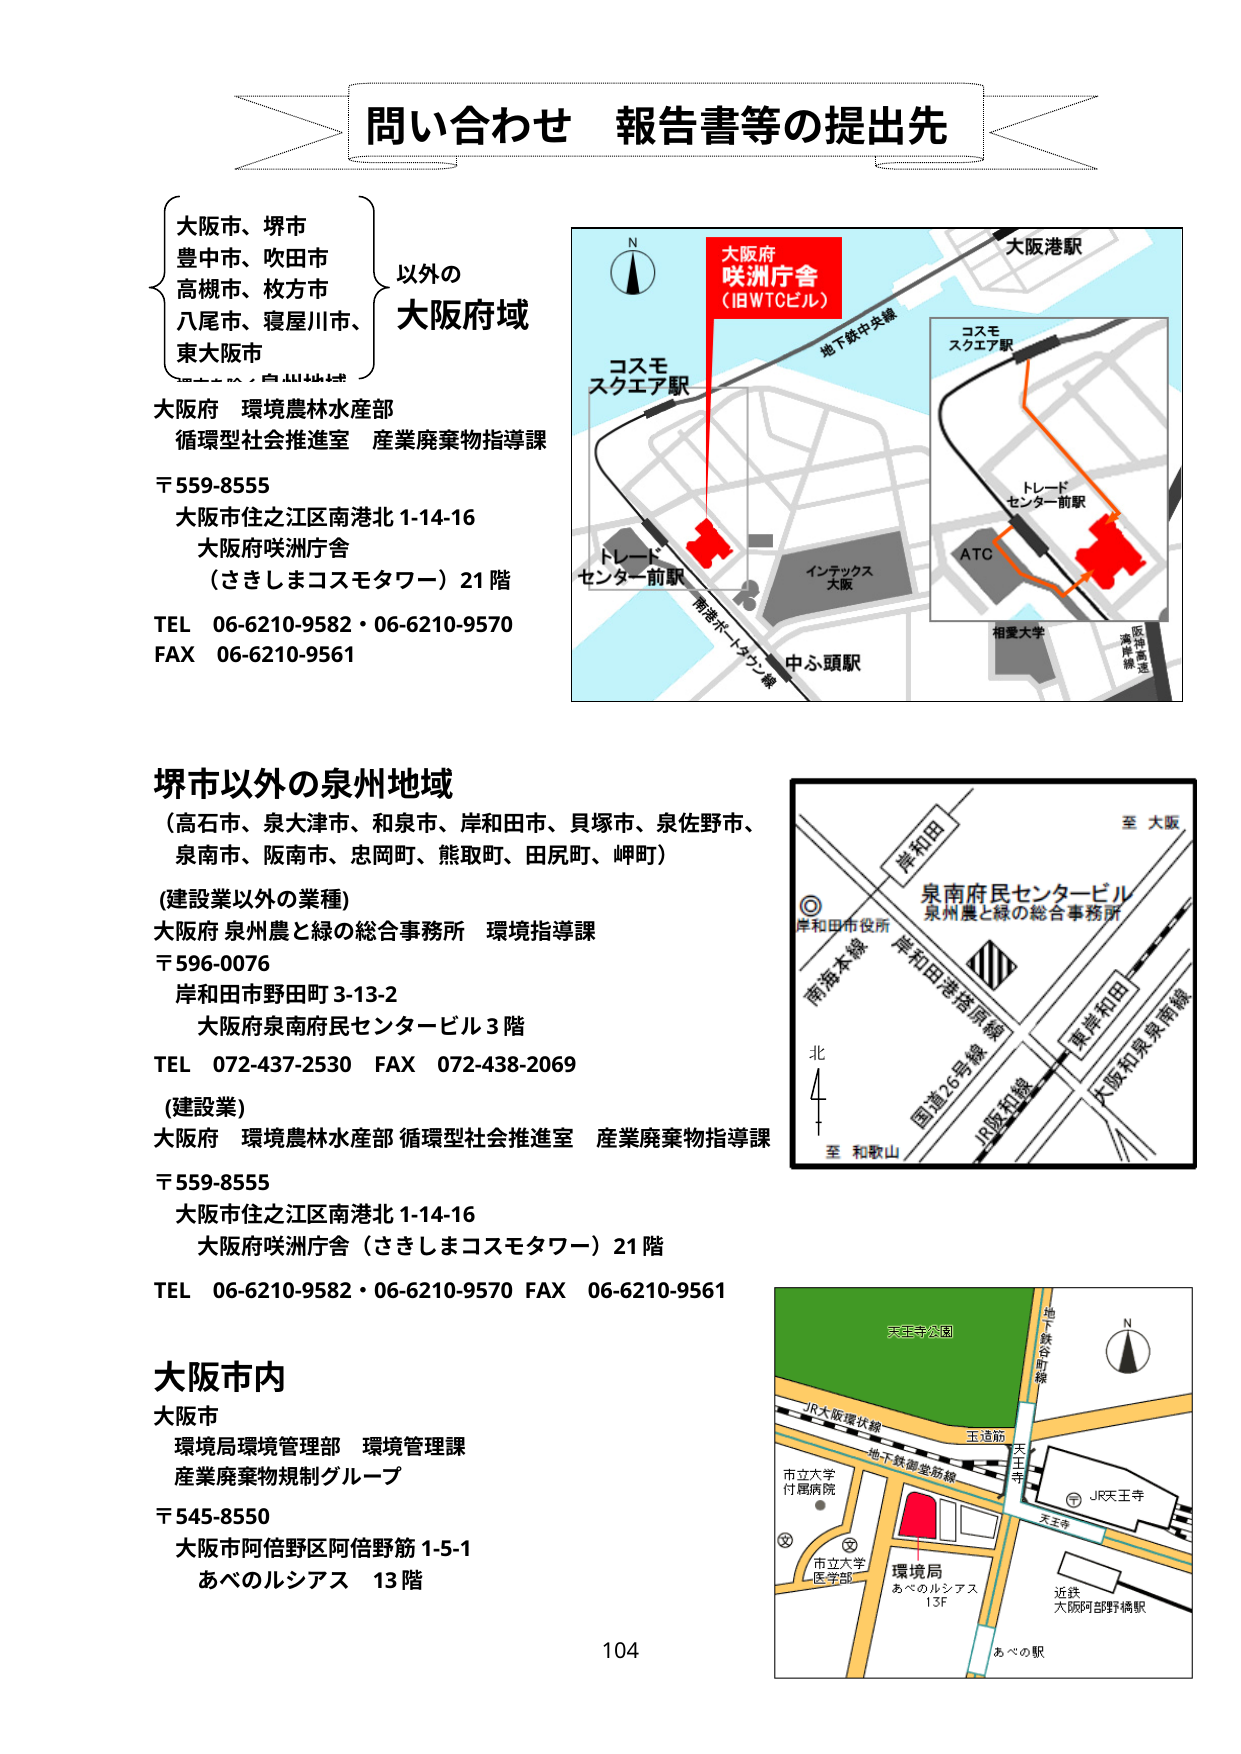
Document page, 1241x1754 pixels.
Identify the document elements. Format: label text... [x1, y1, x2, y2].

text 〒559-8555 [153, 468, 571, 499]
text TEL 072-437-2530 FAX 072-438-2069 [153, 1049, 787, 1079]
text 〒596-0076 [153, 946, 787, 977]
text 大阪市 [153, 1399, 768, 1430]
text 堺市以外の泉州地域 [153, 758, 1087, 806]
text 環境局環境管理部 環境管理課 [153, 1430, 768, 1461]
text 大阪府咲洲庁舎（さきしまコスモタワー）21階 [153, 1229, 1087, 1261]
text FAX 06-6210-9561 [153, 639, 571, 669]
text （高石市、泉大津市、和泉市、岸和田市、貝塚市、泉佐野市、 [153, 806, 787, 838]
text 〒545-8550 [153, 1499, 768, 1531]
text （さきしまコスモタワー）21階 [175, 563, 571, 595]
text 循環型社会推進室 産業廃棄物指導課 [153, 423, 571, 455]
text あべのルシアス 13階 [153, 1563, 768, 1594]
text 〒559-8555 [153, 1165, 1087, 1197]
text 大阪府 環境農林水産部 循環型社会推進室 産業廃棄物指導課 [153, 1121, 787, 1153]
text 大阪市内 [153, 1350, 768, 1399]
text (建設業) [153, 1089, 787, 1121]
text 岸和田市野田町3-13-2 [153, 977, 787, 1009]
text 大阪府咲洲庁舎 [175, 531, 571, 563]
picture [768, 1283, 1197, 1686]
text (建設業以外の業種) [153, 882, 787, 914]
text TEL 06-6210-9582・06-6210-9570 FAX 06-6210-9561 [153, 1273, 1087, 1305]
text 大阪市住之江区南港北1-14-16 [153, 499, 571, 531]
text 大阪府 泉州農と緑の総合事務所 環境指導課 [153, 914, 787, 946]
text TEL 06-6210-9582・06-6210-9570 [153, 607, 571, 639]
text 泉南市、阪南市、忠岡町、熊取町、田尻町、岬町） [153, 838, 787, 870]
text 大阪市住之江区南港北1-14-16 [153, 1197, 1087, 1229]
text 大阪市阿倍野区阿倍野筋1-5-1 [153, 1531, 768, 1563]
text 大阪府泉南府民センタービル3階 [153, 1009, 787, 1041]
text 産業廃棄物規制グループ [153, 1461, 768, 1491]
text 大阪府 環境農林水産部 [153, 392, 571, 423]
